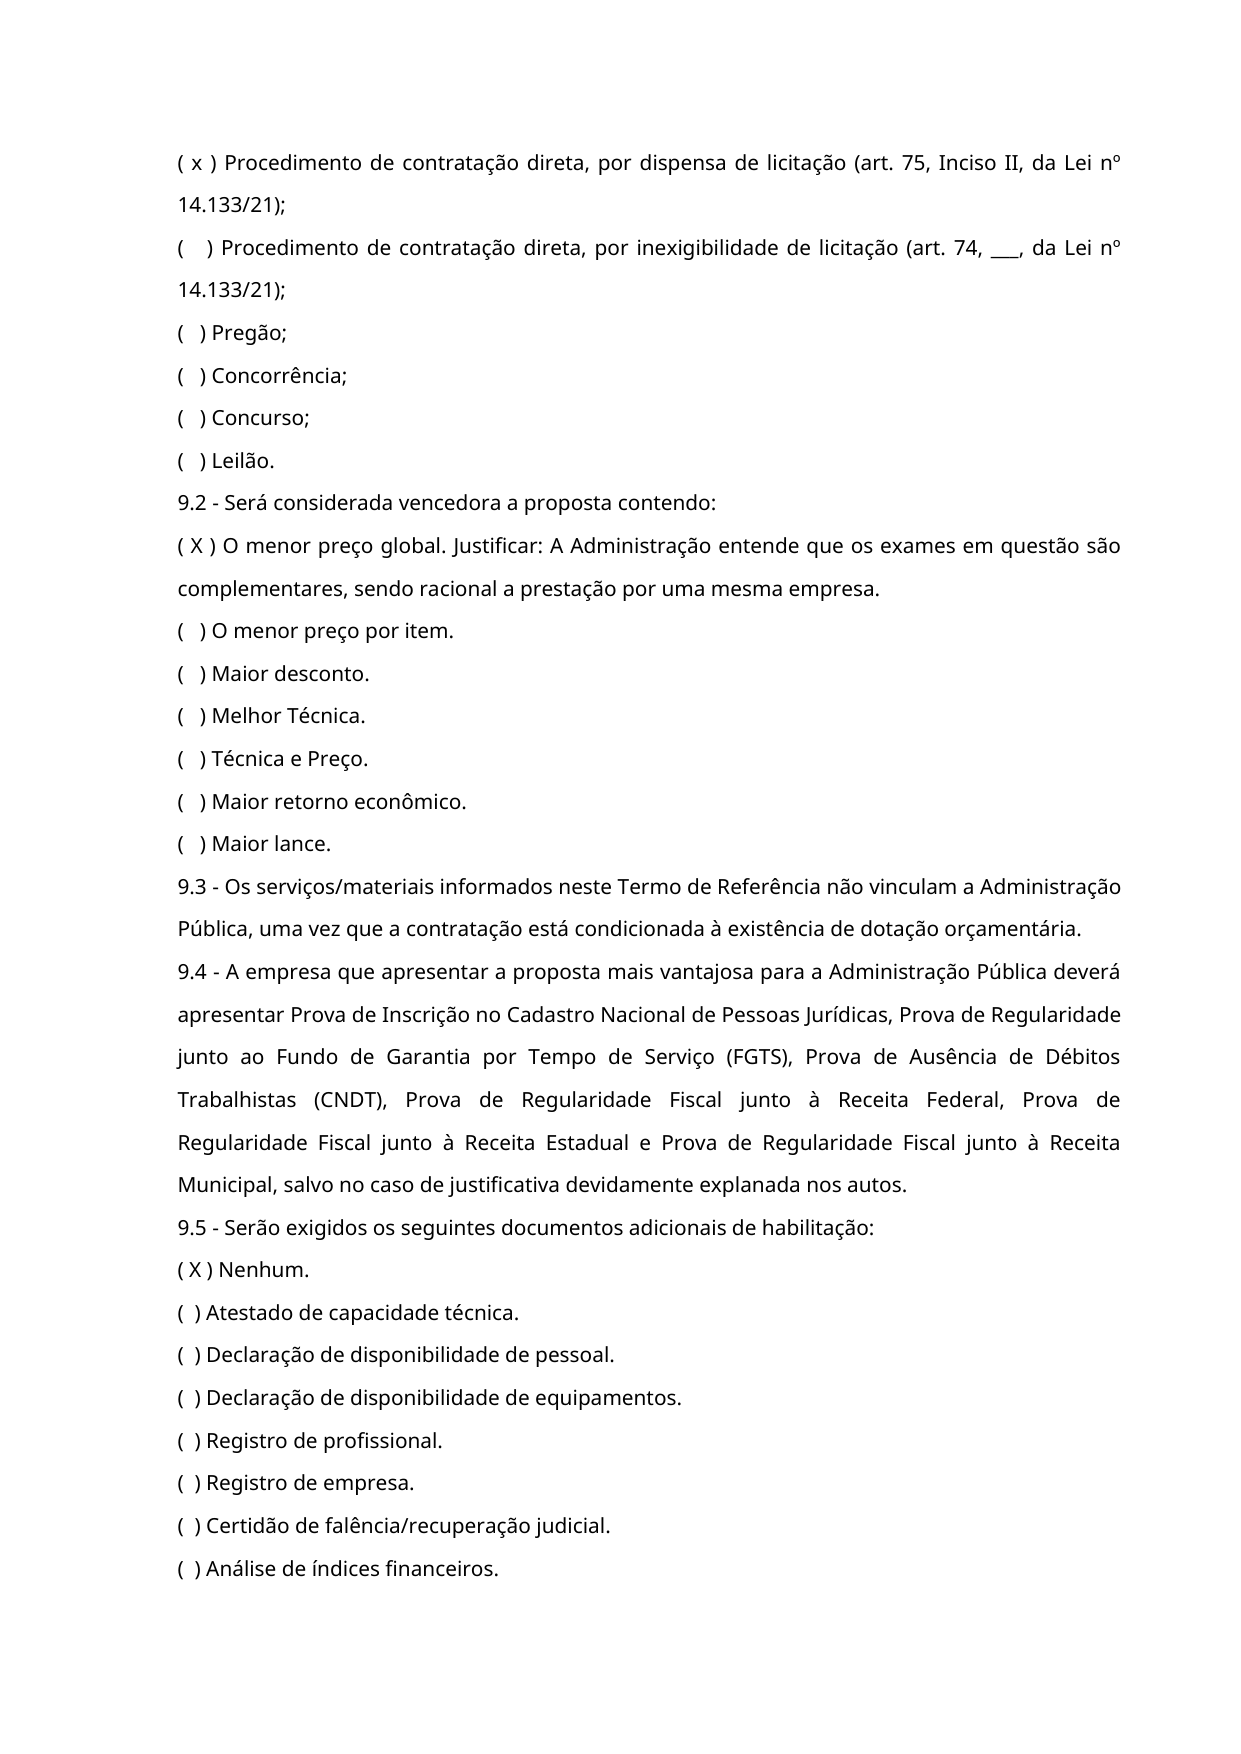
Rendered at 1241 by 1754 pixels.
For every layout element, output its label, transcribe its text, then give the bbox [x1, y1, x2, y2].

text ( ) Concurso; [177, 403, 1122, 432]
text ( ) Atestado de capacidade técnica. [177, 1298, 1122, 1326]
text ( ) Concorrência; [177, 361, 1122, 389]
text ( ) Procedimento de contratação direta, por inexigibilidade de licitação (art. 74, ___, da Lei nº 14.133/21); [177, 233, 1122, 304]
text ( ) Registro de profissional. [177, 1426, 1122, 1454]
text ( ) Análise de índices financeiros. [177, 1554, 1122, 1582]
text ( ) Leilão. [177, 446, 1122, 474]
text ( X ) Nenhum. [177, 1255, 1122, 1284]
text ( ) Maior retorno econômico. [177, 787, 1122, 815]
text ( ) Declaração de disponibilidade de pessoal. [177, 1341, 1122, 1369]
text 9.3 - Os serviços/materiais informados neste Termo de Referência não vinculam a Administração Pública, uma vez que a contratação está condicionada à existência de dotação orçamentária. [177, 872, 1122, 943]
text ( ) Melhor Técnica. [177, 702, 1122, 730]
text ( ) Técnica e Preço. [177, 744, 1122, 773]
text ( ) Declaração de disponibilidade de equipamentos. [177, 1383, 1122, 1412]
text ( ) Certidão de falência/recuperação judicial. [177, 1511, 1122, 1539]
text 9.5 - Serão exigidos os seguintes documentos adicionais de habilitação: [177, 1213, 1122, 1241]
text 9.4 - A empresa que apresentar a proposta mais vantajosa para a Administração Pública deverá apresentar Prova de Inscrição no Cadastro Nacional de Pessoas Jurídicas, Prova de Regularidade junto ao Fundo de Garantia por Tempo de Serviço (FGTS), Prova de Ausência de Débitos Trabalhistas (CNDT), Prova de Regularidade Fiscal junto à Receita Federal, Prova de Regularidade Fiscal junto à Receita Estadual e Prova de Regularidade Fiscal junto à Receita Municipal, salvo no caso de justificativa devidamente explanada nos autos. [177, 957, 1122, 1199]
text ( ) Maior lance. [177, 829, 1122, 858]
text ( ) O menor preço por item. [177, 616, 1122, 645]
text ( ) Registro de empresa. [177, 1468, 1122, 1497]
text ( ) Maior desconto. [177, 659, 1122, 687]
text ( x ) Procedimento de contratação direta, por dispensa de licitação (art. 75, Inciso II, da Lei nº 14.133/21); [177, 148, 1122, 219]
text 9.2 - Será considerada vencedora a proposta contendo: [177, 488, 1122, 517]
text ( ) Pregão; [177, 318, 1122, 347]
text ( X ) O menor preço global. Justificar: A Administração entende que os exames em questão são complementares, sendo racional a prestação por uma mesma empresa. [177, 531, 1122, 602]
